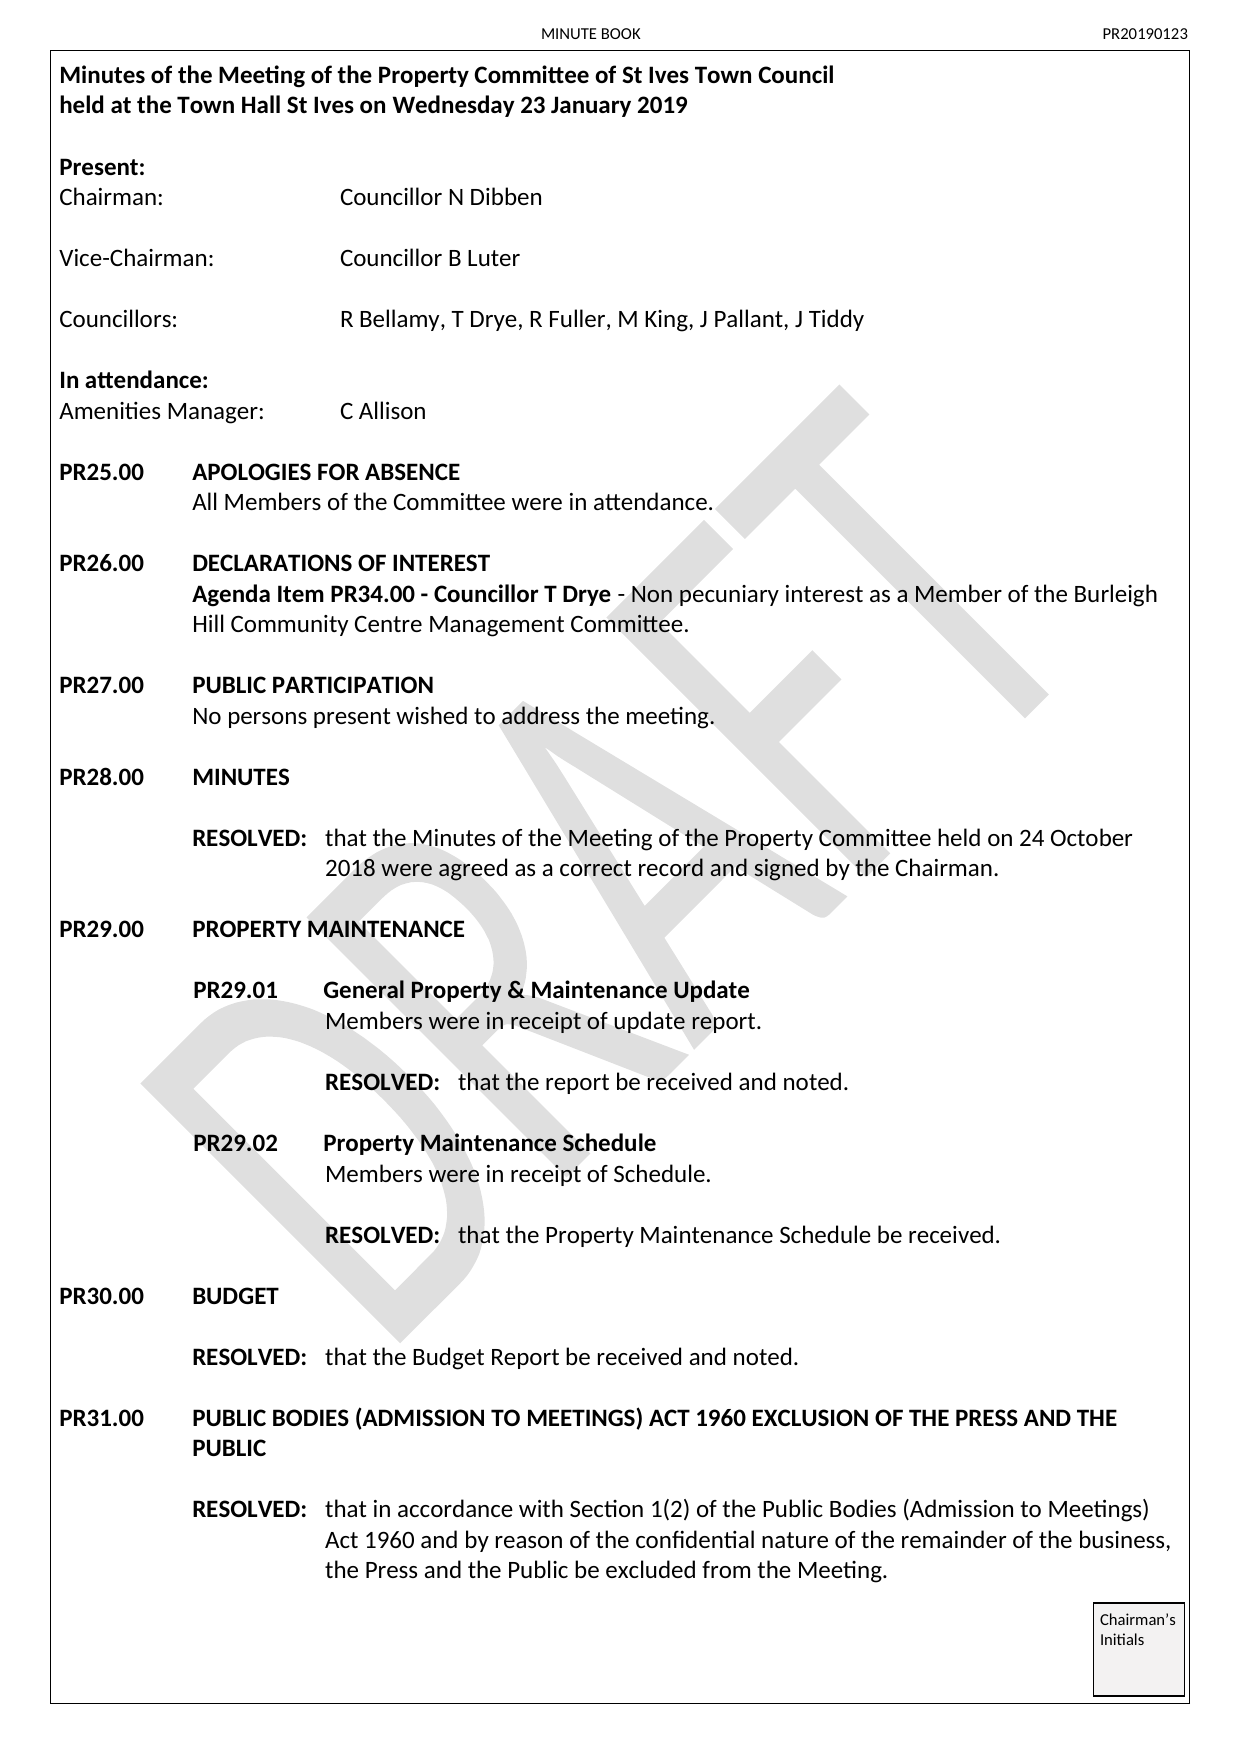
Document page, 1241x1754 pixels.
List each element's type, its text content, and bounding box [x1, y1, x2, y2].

title PR25.00 APOLOGIES FOR ABSENCE [59, 456, 1181, 486]
text RESOLVED: that in accordance with Section 1(2) of the Public Bodies (Admission to Meetings) Act 1960 and by reason of the confidential nature of the remainder of the business, the Press and the Public be excluded from the Meeting. [192, 1493, 1181, 1585]
text Members were in receipt of Schedule. [325, 1158, 1181, 1188]
text No persons present wished to address the meeting. [192, 700, 1181, 731]
text Present: [59, 151, 1181, 181]
text RESOLVED: that the Budget Report be received and noted. [192, 1341, 1181, 1371]
text Agenda Item PR34.00 - Councillor T Drye - Non pecuniary interest as a Member of the Burleigh Hill Community Centre Management Committee. [192, 578, 1181, 639]
title PR29.01 General Property & Maintenance Update [193, 975, 1181, 1005]
text All Members of the Committee were in attendance. [192, 486, 1181, 517]
text RESOLVED: that the Minutes of the Meeting of the Property Committee held on 24 October 2018 were agreed as a correct record and signed by the Chairman. [192, 822, 1181, 883]
text Councillors: R Bellamy, T Drye, R Fuller, M King, J Pallant, J Tiddy [59, 303, 1181, 334]
title PR29.02 Property Maintenance Schedule [193, 1127, 1181, 1158]
text Members were in receipt of update report. [325, 1005, 1181, 1036]
text held at the Town Hall St Ives on Wednesday 23 January 2019 [59, 89, 1181, 120]
title PR27.00 PUBLIC PARTICIPATION [59, 669, 1181, 700]
title PR29.00 PROPERTY MAINTENANCE [59, 914, 1181, 944]
title PR31.00 PUBLIC BODIES (ADMISSION TO MEETINGS) ACT 1960 EXCLUSION OF THE PRESS AND THE PUBLIC [59, 1402, 1181, 1463]
text In attendance: [59, 364, 1181, 395]
text RESOLVED: that the Property Maintenance Schedule be received. [192, 1219, 1181, 1249]
text Chairman: Councillor N Dibben [59, 181, 1181, 212]
title PR26.00 DECLARATIONS OF INTEREST [59, 547, 1181, 578]
text Minutes of the Meeting of the Property Committee of St Ives Town Council [59, 59, 1181, 89]
text Vice-Chairman: Councillor B Luter [59, 242, 1181, 273]
text RESOLVED: that the report be received and noted. [192, 1066, 1181, 1097]
title PR30.00 BUDGET [59, 1280, 1181, 1310]
text Amenities Manager: C Allison [59, 395, 1181, 425]
title PR28.00 MINUTES [59, 761, 1181, 792]
